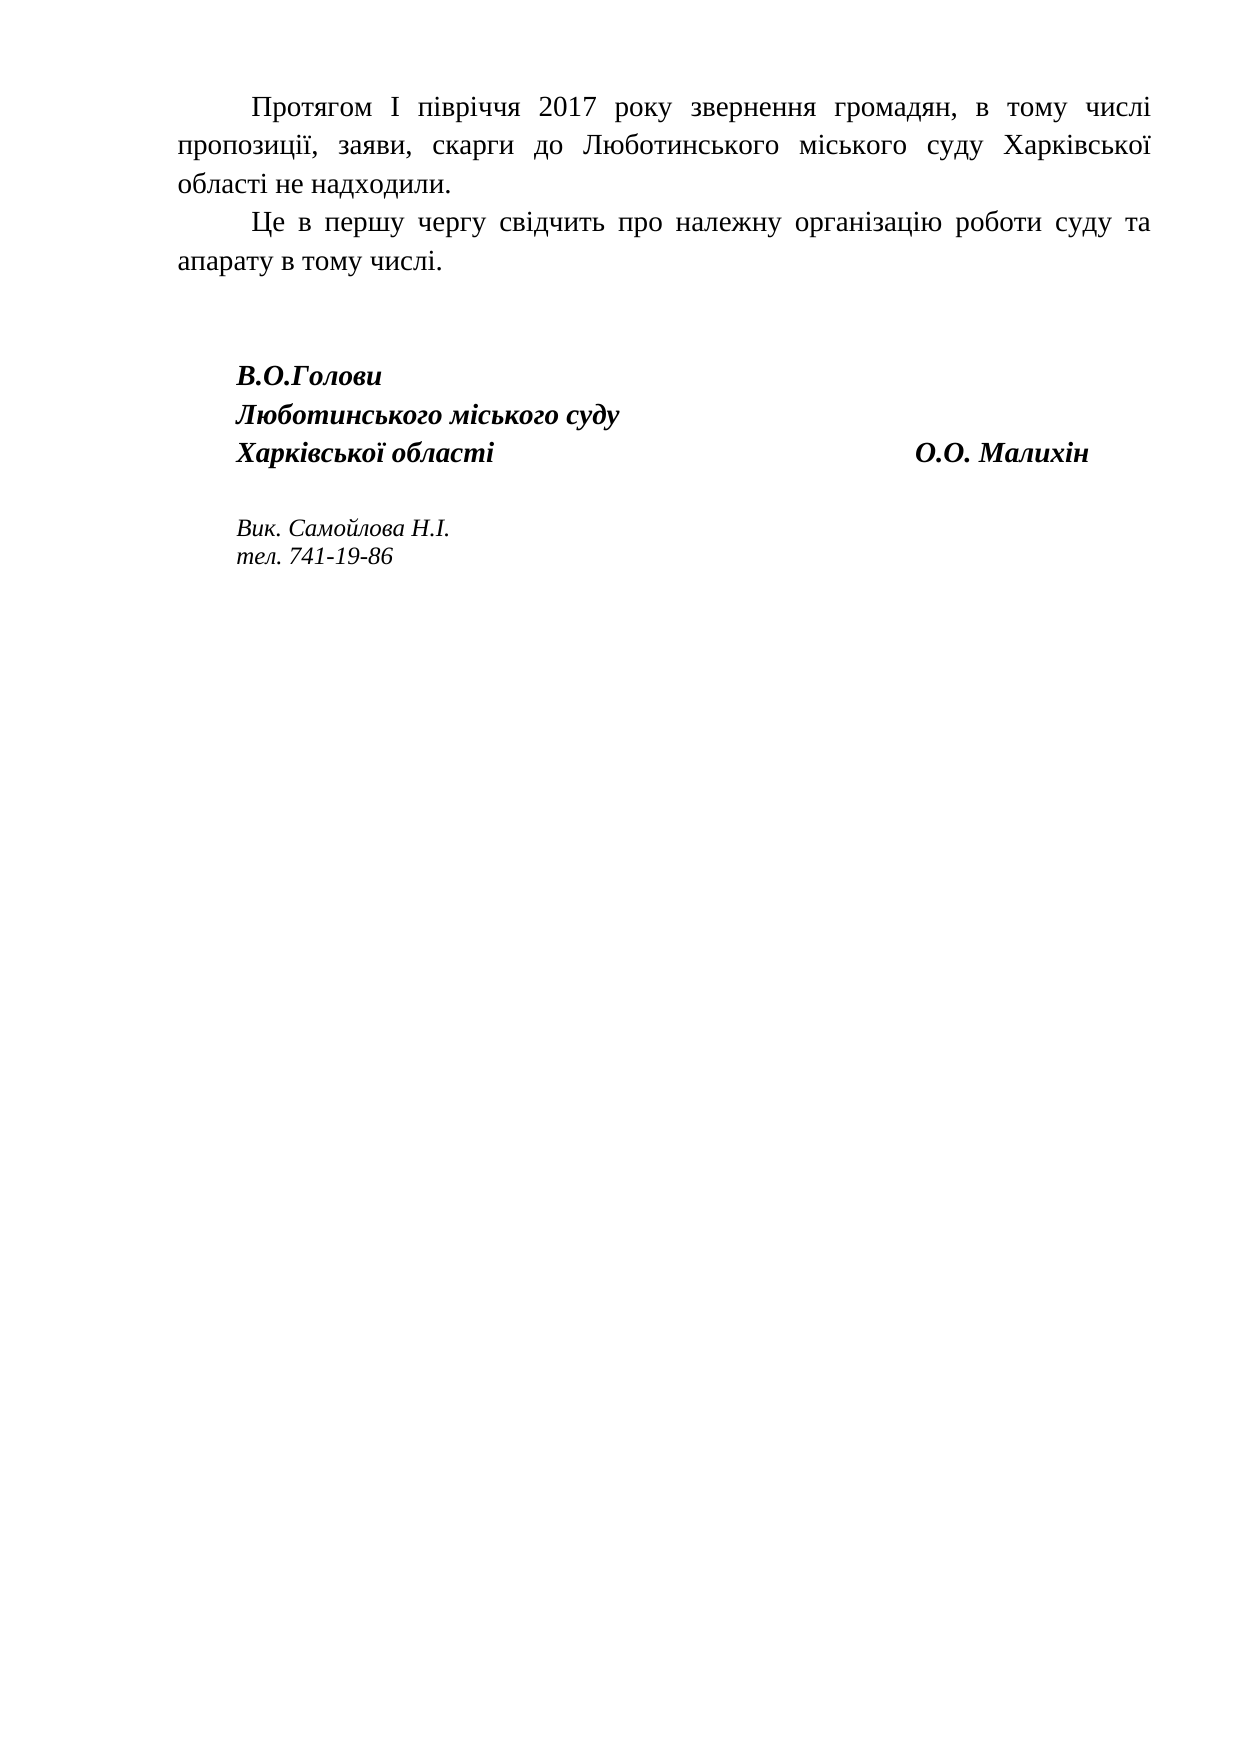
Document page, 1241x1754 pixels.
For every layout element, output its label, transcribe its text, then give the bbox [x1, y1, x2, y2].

text Це в першу чергу свідчить про належну організацію роботи суду та апарату в тому числі. [177, 204, 1152, 276]
text Люботинського міського суду [177, 397, 1152, 431]
text Вик. Самойлова Н.І. [177, 513, 1152, 541]
text тел. 741-19-86 [177, 541, 1152, 570]
text Харківської області О.О. Малихін [177, 436, 1152, 469]
text В.О.Голови [177, 358, 1152, 392]
text Протягом I півріччя 2017 року звернення громадян, в тому числі пропозиції, заяви, скарги до Люботинського міського суду Харківської області не надходили. [177, 89, 1152, 199]
